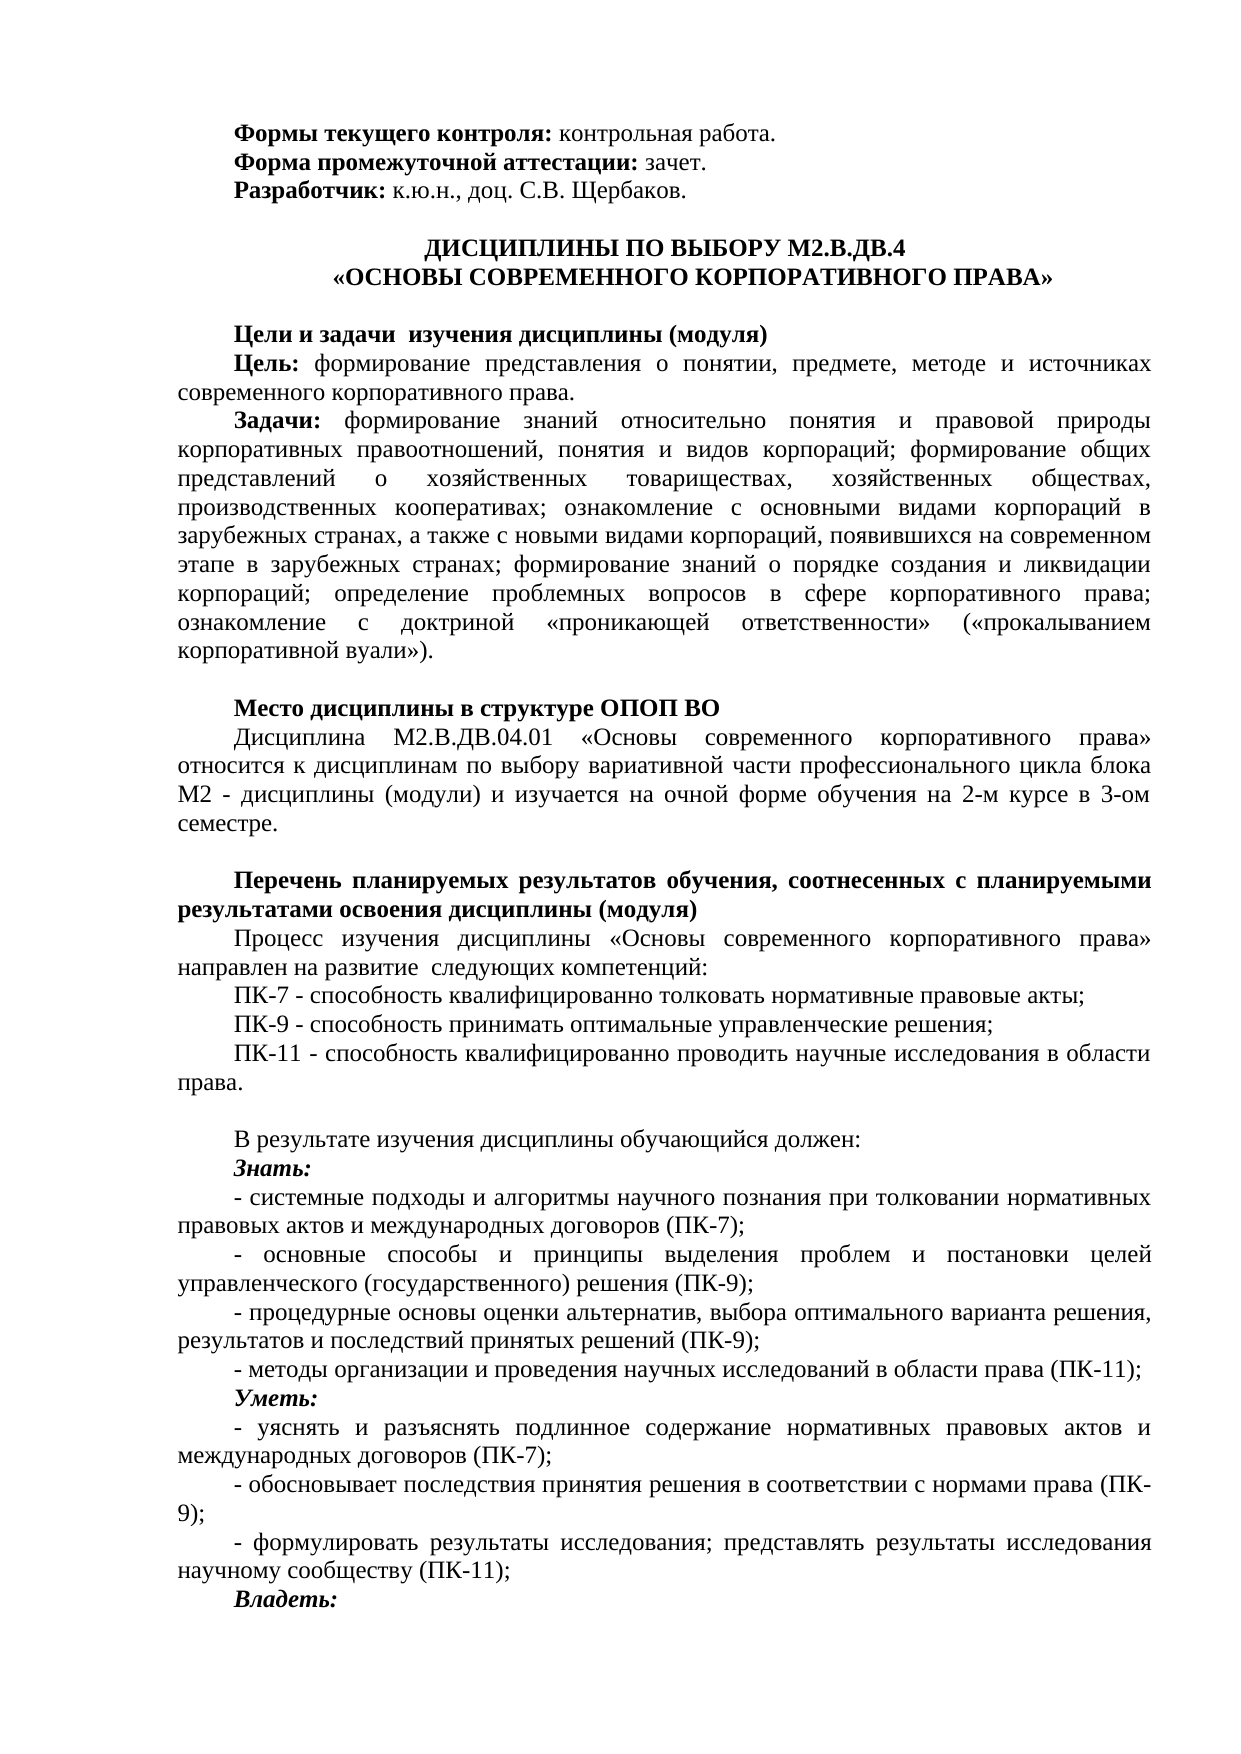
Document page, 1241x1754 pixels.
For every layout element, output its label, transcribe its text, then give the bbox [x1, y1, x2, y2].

text - методы организации и проведения научных исследований в области права (ПК-11); [177, 1354, 1152, 1383]
text Перечень планируемых результатов обучения, соотнесенных с планируемыми результатами освоения дисциплины (модуля) [177, 866, 1152, 923]
text Форма промежуточной аттестации: зачет. [177, 147, 1152, 176]
text Формы текущего контроля: контрольная работа. [177, 118, 1152, 147]
text ПК-11 - способность квалифицированно проводить научные исследования в области права. [177, 1038, 1152, 1096]
text Место дисциплины в структуре ОПОП ВО [177, 693, 1152, 722]
text ПК-7 - способность квалифицированно толковать нормативные правовые акты; [177, 981, 1152, 1009]
text Задачи: формирование знаний относительно понятия и правовой природы корпоративных правоотношений, понятия и видов корпораций; формирование общих представлений о хозяйственных товариществах, хозяйственных обществах, производственных кооперативах; ознакомление с основными видами корпораций в зарубежных странах, а также с новыми видами корпораций, появившихся на современном этапе в зарубежных странах; формирование знаний о порядке создания и ликвидации корпораций; определение проблемных вопросов в сфере корпоративного права; ознакомление с доктриной «проникающей ответственности» («прокалыванием корпоративной вуали»). [177, 406, 1152, 664]
text - обосновывает последствия принятия решения в соответствии с нормами права (ПК-9); [177, 1469, 1152, 1527]
text Знать: [177, 1153, 1152, 1182]
text ДИСЦИПЛИНЫ ПО ВЫБОРУ М2.В.ДВ.4 [177, 233, 1152, 262]
text - формулировать результаты исследования; представлять результаты исследования научному сообществу (ПК-11); [177, 1527, 1152, 1584]
text ПК-9 - способность принимать оптимальные управленческие решения; [177, 1009, 1152, 1038]
text Цели и задачи изучения дисциплины (модуля) [177, 319, 1152, 348]
text Процесс изучения дисциплины «Основы современного корпоративного права» направлен на развитие следующих компетенций: [177, 923, 1152, 981]
text - процедурные основы оценки альтернатив, выбора оптимального варианта решения, результатов и последствий принятых решений (ПК-9); [177, 1297, 1152, 1354]
text «ОСНОВЫ СОВРЕМЕННОГО КОРПОРАТИВНОГО ПРАВА» [177, 262, 1152, 291]
text Уметь: [177, 1383, 1152, 1412]
text - уяснять и разъяснять подлинное содержание нормативных правовых актов и международных договоров (ПК-7); [177, 1412, 1152, 1469]
text - системные подходы и алгоритмы научного познания при толковании нормативных правовых актов и международных договоров (ПК-7); [177, 1182, 1152, 1239]
text В результате изучения дисциплины обучающийся должен: [177, 1124, 1152, 1153]
text Владеть: [177, 1584, 1152, 1613]
text - основные способы и принципы выделения проблем и постановки целей управленческого (государственного) решения (ПК-9); [177, 1239, 1152, 1297]
text Дисциплина М2.В.ДВ.04.01 «Основы современного корпоративного права» относится к дисциплинам по выбору вариативной части профессионального цикла блока М2 - дисциплины (модули) и изучается на очной форме обучения на 2-м курсе в 3-ом семестре. [177, 722, 1152, 837]
text Разработчик: к.ю.н., доц. С.В. Щербаков. [177, 176, 1152, 204]
text Цель: формирование представления о понятии, предмете, методе и источниках современного корпоративного права. [177, 348, 1152, 406]
